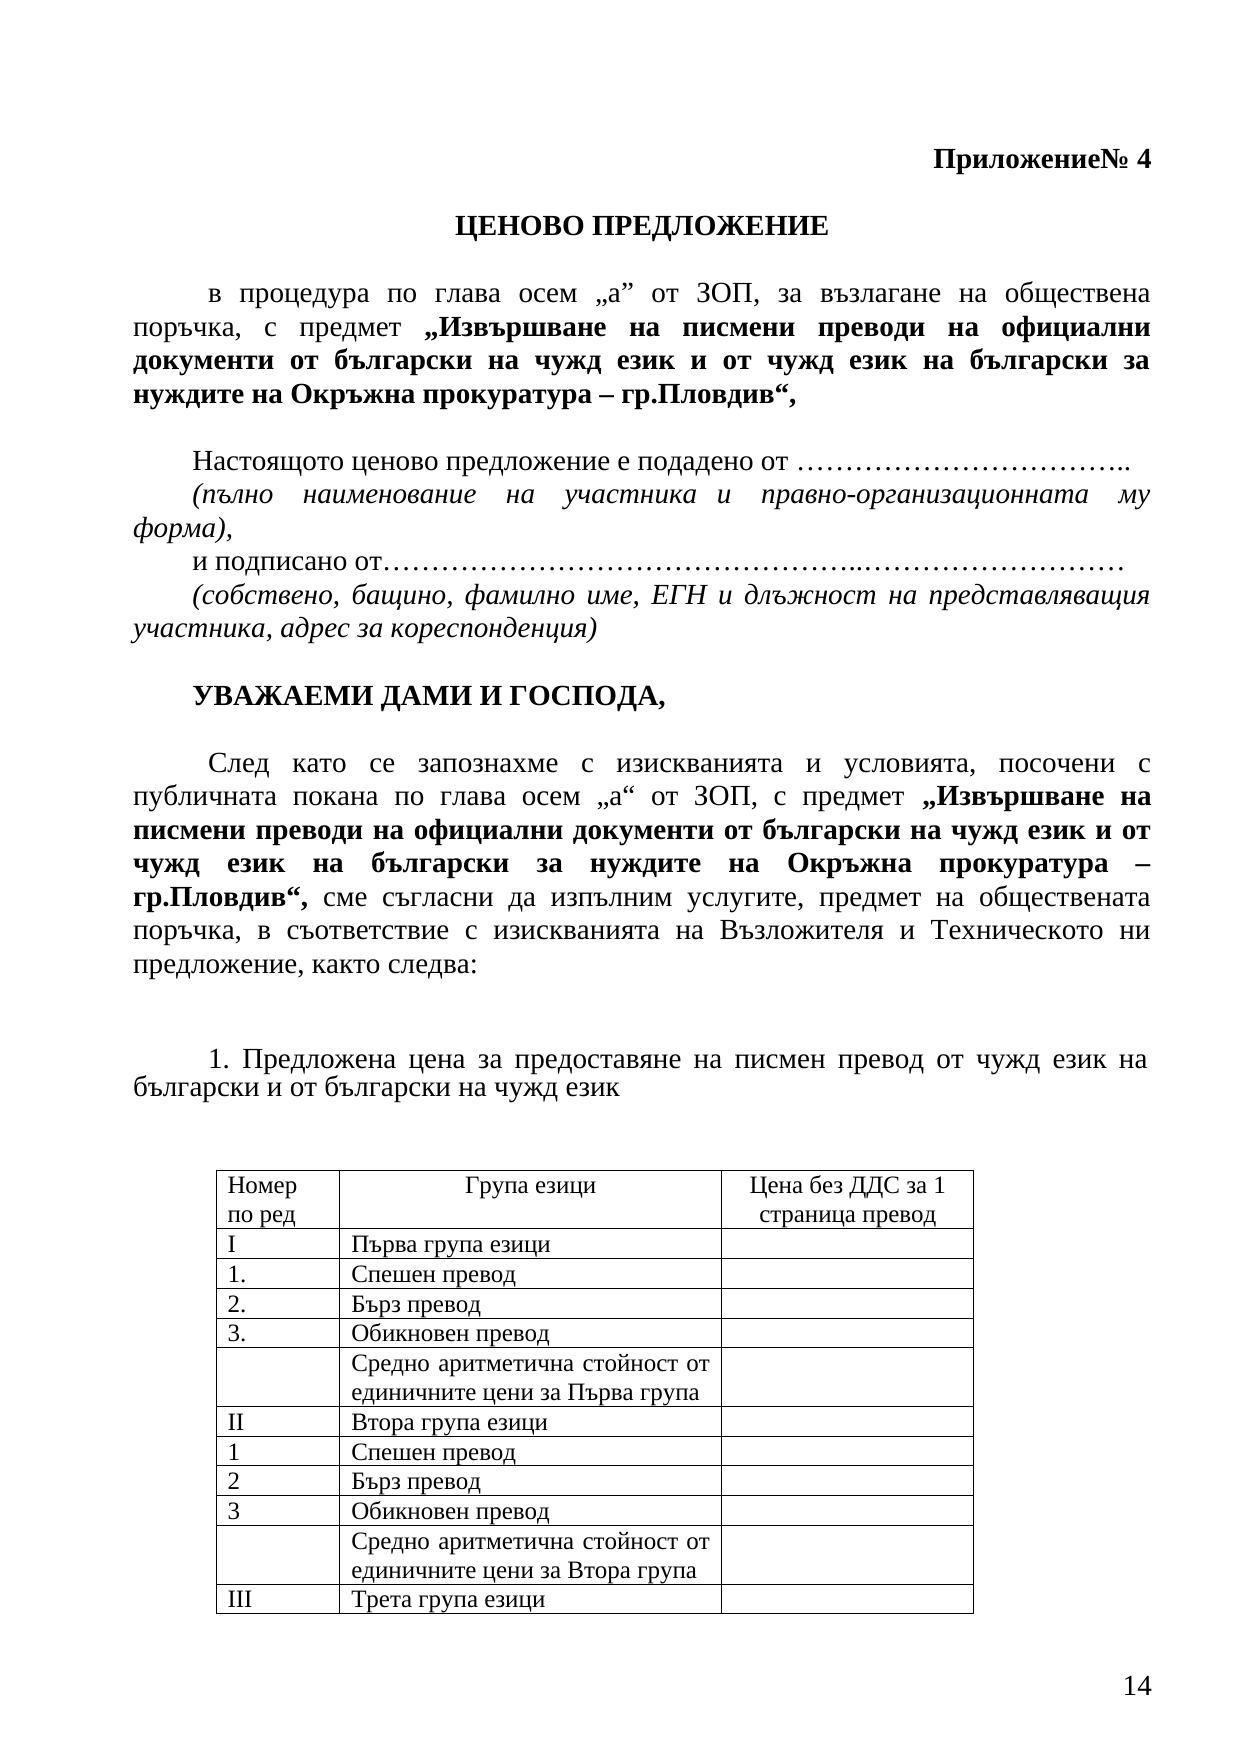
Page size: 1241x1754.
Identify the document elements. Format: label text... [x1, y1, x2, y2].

text След като се запознахме с изискванията и условията, посочени с публичната покана по глава осем „а“ от ЗОП, с предмет „Извършване на писмени преводи на официални документи от български на чужд език и от чужд език на български за нуждите на Окръжна прокуратура – гр.Пловдив“, сме съгласни да изпълним услугите, предмет на обществената поръчка, в съответствие с изискванията на Възложителя и Техническото ни предложение, както следва: [133, 745, 1152, 979]
text Настоящото ценово предложение е подадено от …………………………….. [133, 443, 1152, 476]
table_cell Първа група езици [340, 1229, 721, 1258]
table_cell Обикновен превод [340, 1319, 721, 1347]
table_cell [217, 1526, 339, 1583]
table_cell III [217, 1585, 339, 1613]
table_cell Втора група езици [340, 1407, 721, 1436]
text и подписано от…………………………………………..……………………… [133, 543, 1152, 577]
table_cell Трета група езици [340, 1585, 721, 1613]
table_cell [722, 1496, 973, 1525]
table_cell [722, 1585, 973, 1613]
table_header Цена без ДДС за 1 страница превод [722, 1171, 973, 1228]
table_cell [722, 1526, 973, 1583]
table_cell [722, 1259, 973, 1288]
table_header Група езици [340, 1171, 721, 1228]
text ЦЕНОВО ПРЕДЛОЖЕНИЕ [133, 208, 1152, 242]
table_cell I [217, 1229, 339, 1258]
table_cell 1 [217, 1437, 339, 1465]
table_cell Бърз превод [340, 1289, 721, 1317]
table_cell 3. [217, 1319, 339, 1347]
table_cell [217, 1348, 339, 1406]
table_cell Обикновен превод [340, 1496, 721, 1525]
table_cell Средно аритметична стойност от единичните цени за Първа група [340, 1348, 721, 1406]
text Приложение№ 4 [133, 141, 1152, 174]
table_cell [722, 1289, 973, 1317]
table_header Номер по ред [217, 1171, 339, 1228]
table_cell 3 [217, 1496, 339, 1525]
table_cell [722, 1466, 973, 1495]
table_cell II [217, 1407, 339, 1436]
table_cell [722, 1437, 973, 1465]
table_cell [722, 1407, 973, 1436]
table_cell Спешен превод [340, 1437, 721, 1465]
text 1. Предложена цена за предоставяне на писмен превод от чужд език на български и от български на чужд език [133, 1047, 1149, 1102]
table_cell Бърз превод [340, 1466, 721, 1495]
table_cell Средно аритметична стойност от единичните цени за Втора група [340, 1526, 721, 1583]
text в процедура по глава осем „а” от ЗОП, за възлагане на обществена поръчка, с предмет „Извършване на писмени преводи на официални документи от български на чужд език и от чужд език на български за нуждите на Окръжна прокуратура – гр.Пловдив“, [133, 275, 1152, 409]
table_cell [722, 1319, 973, 1347]
table_cell [722, 1348, 973, 1406]
table_cell 2. [217, 1289, 339, 1317]
text (собствено, бащино, фамилно име, ЕГН и длъжност на представляващия участника, адрес за кореспонденция) [133, 577, 1152, 644]
text (пълно наименование на участника и правно-организационната му форма), [133, 476, 1152, 543]
table_cell Спешен превод [340, 1259, 721, 1288]
text УВАЖАЕМИ ДАМИ И ГОСПОДА, [133, 678, 1152, 711]
table_cell 2 [217, 1466, 339, 1495]
table_cell [722, 1229, 973, 1258]
table_cell 1. [217, 1259, 339, 1288]
